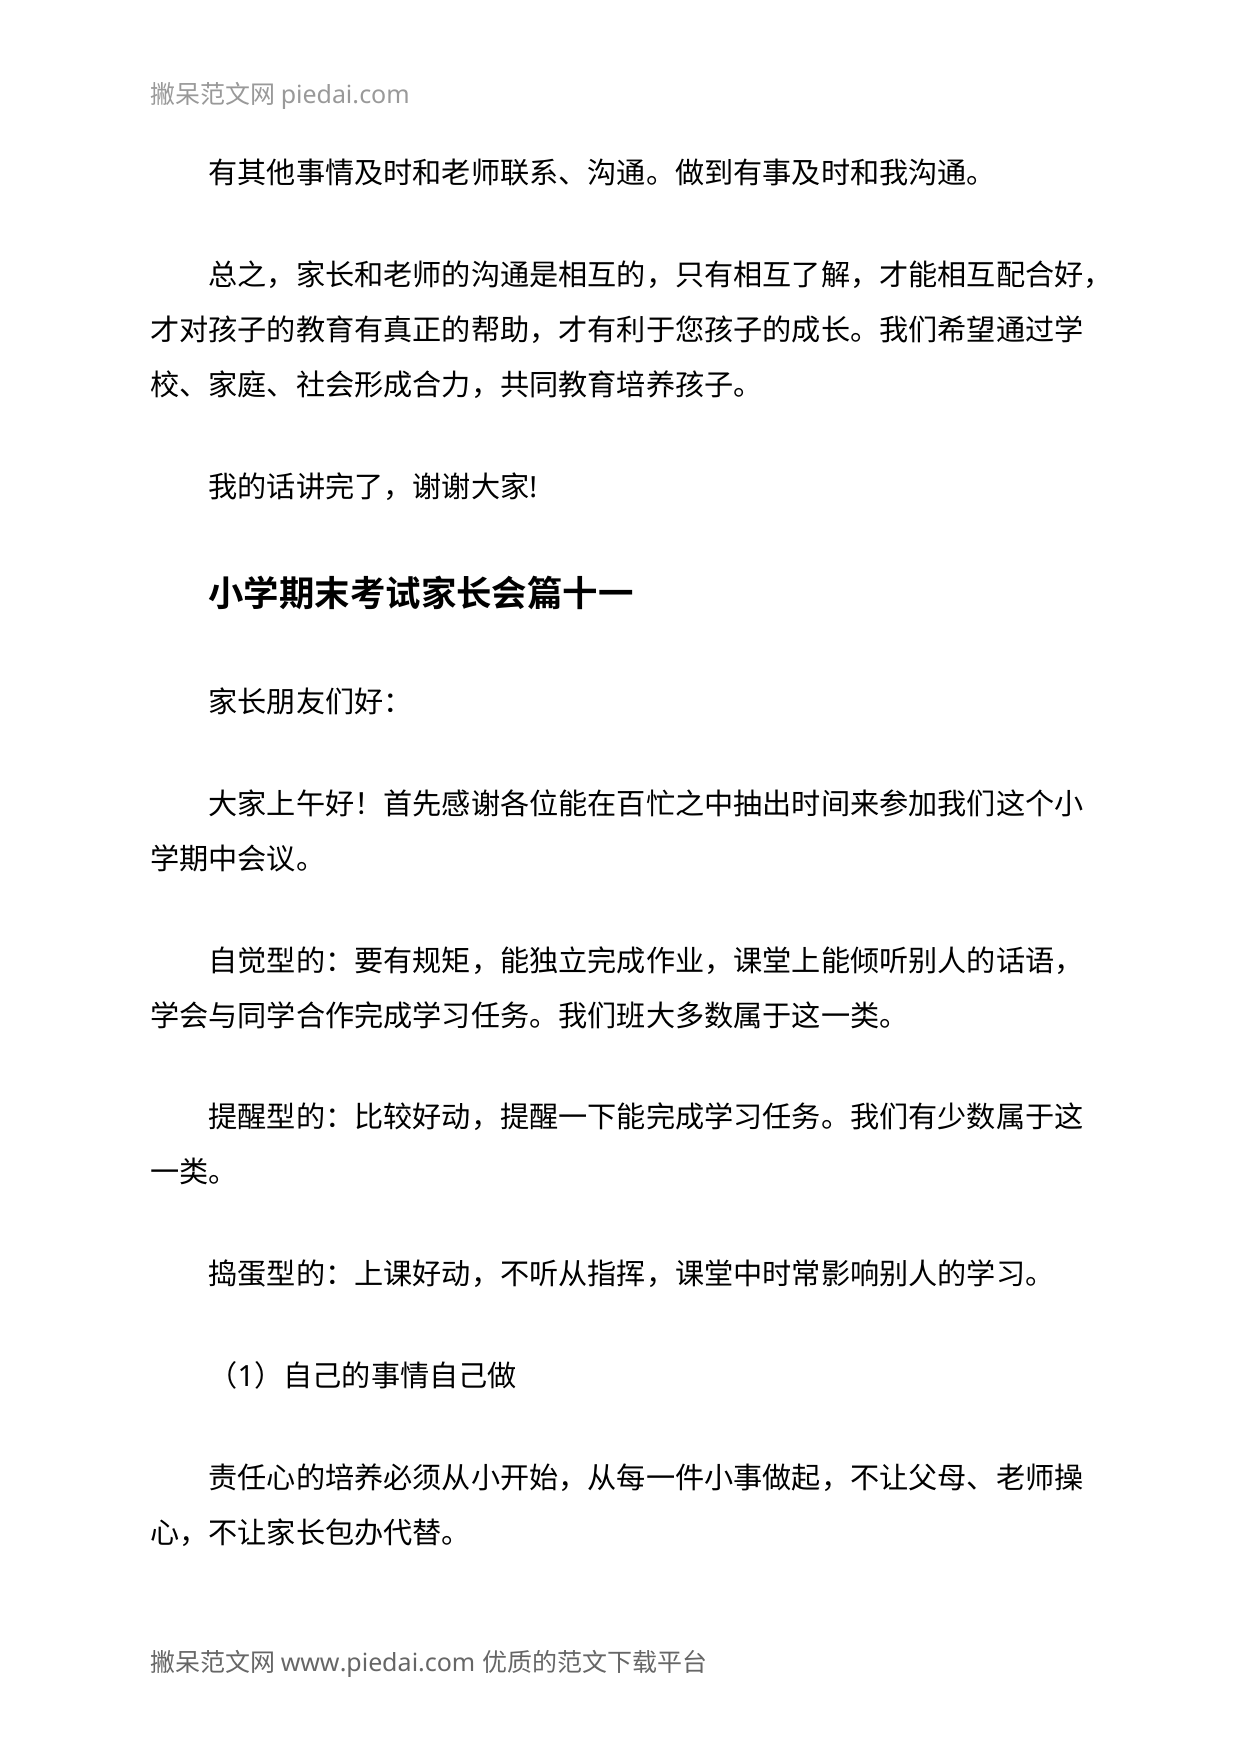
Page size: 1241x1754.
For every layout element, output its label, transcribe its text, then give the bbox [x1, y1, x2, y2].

text 我的话讲完了，谢谢大家! [150, 463, 1090, 506]
text 捣蛋型的：上课好动，不听从指挥，课堂中时常影响别人的学习。 [150, 1251, 1090, 1293]
text 家长朋友们好： [150, 679, 1090, 721]
text （1）自己的事情自己做 [150, 1352, 1090, 1395]
text 大家上午好！首先感谢各位能在百忙之中抽出时间来参加我们这个小学期中会议。 [150, 781, 1090, 878]
text 提醒型的：比较好动，提醒一下能完成学习任务。我们有少数属于这一类。 [150, 1094, 1090, 1191]
text 总之，家长和老师的沟通是相互的，只有相互了解，才能相互配合好，才对孩子的教育有真正的帮助，才有利于您孩子的成长。我们希望通过学校、家庭、社会形成合力，共同教育培养孩子。 [150, 252, 1090, 404]
text 小学期末考试家长会篇十一 [150, 565, 1090, 617]
text 责任心的培养必须从小开始，从每一件小事做起，不让父母、老师操心，不让家长包办代替。 [150, 1454, 1090, 1551]
text 自觉型的：要有规矩，能独立完成作业，课堂上能倾听别人的话语，学会与同学合作完成学习任务。我们班大多数属于这一类。 [150, 937, 1090, 1034]
text 有其他事情及时和老师联系、沟通。做到有事及时和我沟通。 [150, 150, 1090, 192]
